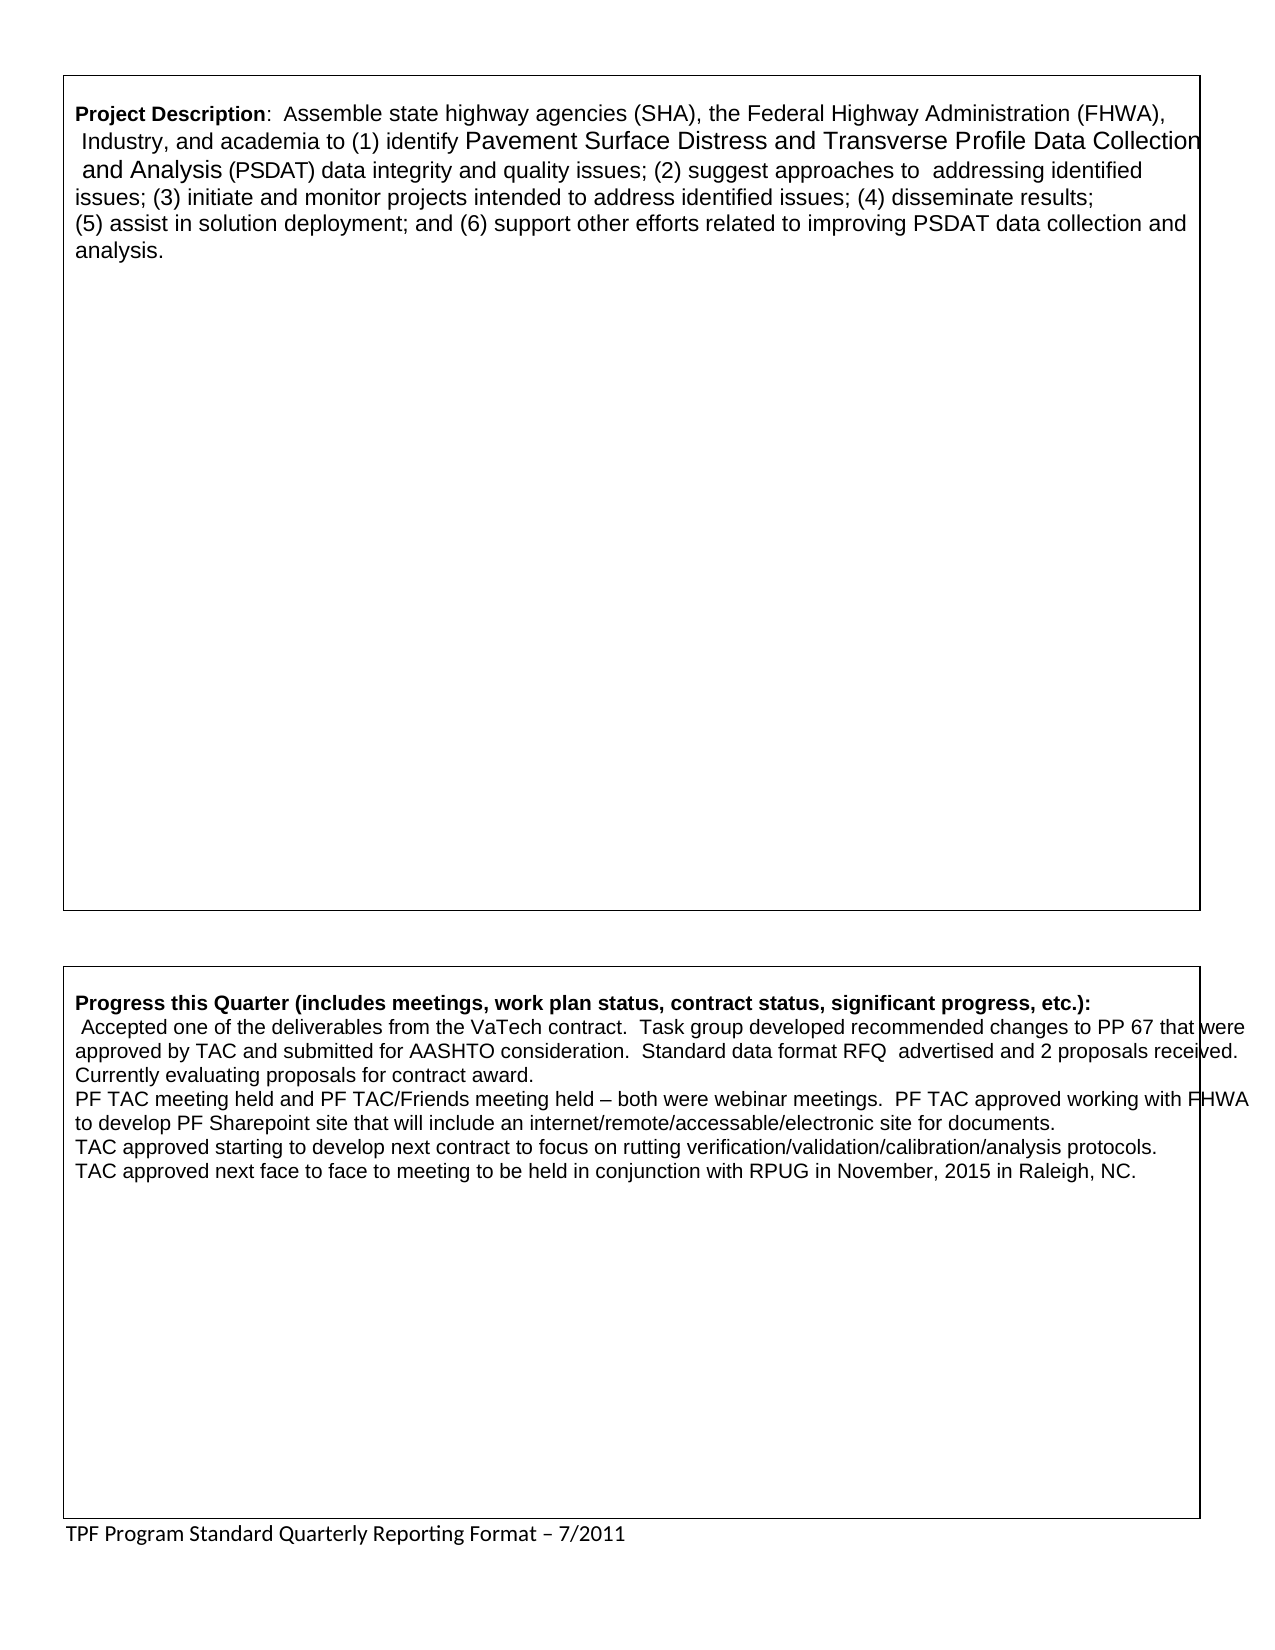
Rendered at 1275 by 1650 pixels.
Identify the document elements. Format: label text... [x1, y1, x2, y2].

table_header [64, 967, 1199, 1518]
table_header Project Description: Assemble state highway agencies (SHA), the Federal Highway Administration (FHWA), Industry, and academia to (1) identify Pavement Surface Distress and Transverse Profile Data Collection and Analysis (PSDAT) data integrity and quality issues; (2) suggest approaches to addressing identified issues; (3) initiate and monitor projects intended to address identified issues; (4) disseminate results; (5) assist in solution deployment; and (6) support other efforts related to improving PSDAT data collection and analysis. [64, 76, 1199, 910]
